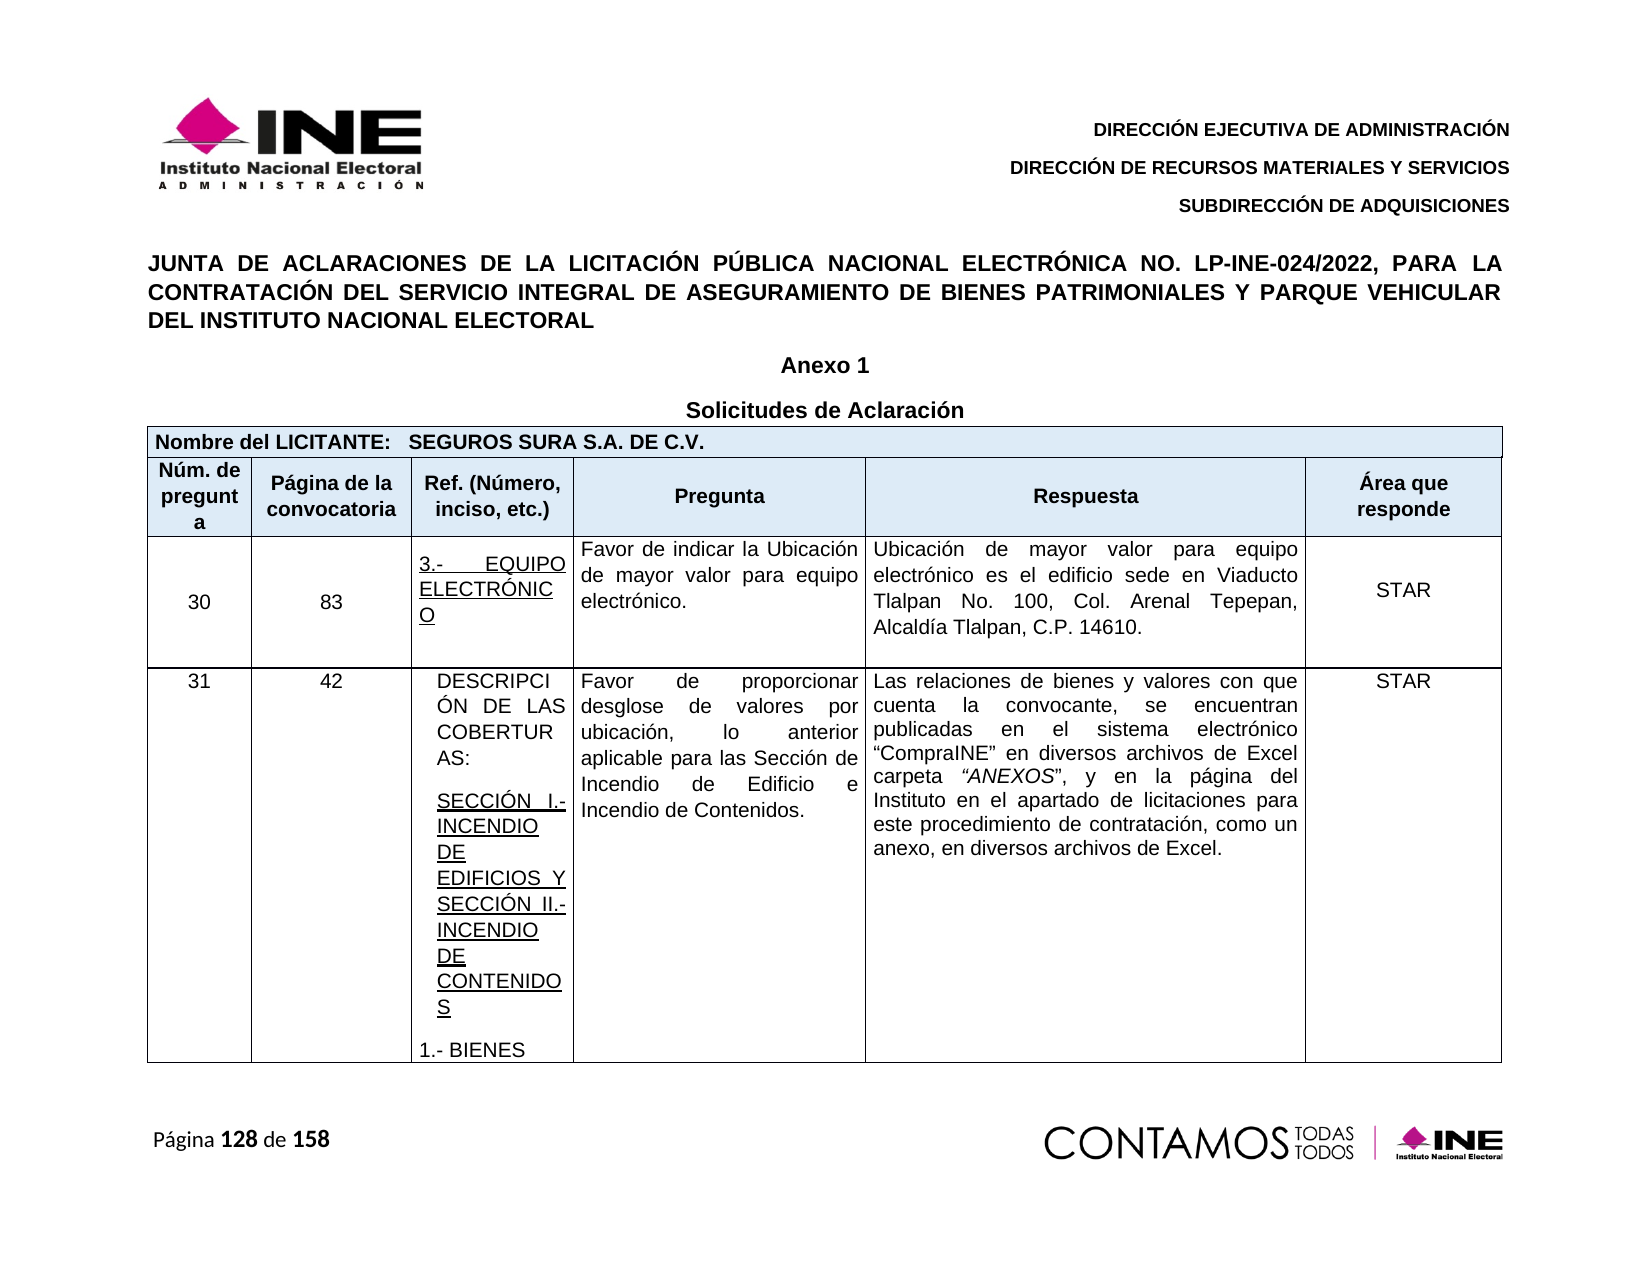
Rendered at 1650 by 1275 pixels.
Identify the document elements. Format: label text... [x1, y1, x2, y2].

table_cell DESCRIPCIÓN DE LAS COBERTURAS: SECCIÓN I.- INCENDIO DE EDIFICIOS Y SECCIÓN II.- INCENDIO DE CONTENIDOS 1.- BIENES AMPARADOS. [412, 669, 573, 1062]
table_cell Favor de proporcionar desglose de valores por ubicación, lo anterior aplicable para las Sección de Incendio de Edificio e Incendio de Contenidos. [574, 669, 865, 1062]
table_cell 42 [252, 669, 411, 1062]
table_cell STAR [1306, 537, 1501, 667]
table_cell Núm. de pregunta [148, 458, 251, 536]
table_cell Favor de indicar la Ubicación de mayor valor para equipo electrónico. [574, 537, 865, 667]
table_cell Página de la convocatoria [252, 458, 411, 536]
table_cell Ref. (Número, inciso, etc.) [412, 458, 573, 536]
table_cell 31 [148, 669, 251, 1062]
table_cell Las relaciones de bienes y valores con que cuenta la convocante, se encuentran publicadas en el sistema electrónico “CompraINE” en diversos archivos de Excel carpeta “ANEXOS”, y en la página del Instituto en el apartado de licitaciones para este procedimiento de contratación, como un anexo, en diversos archivos de Excel. [866, 669, 1305, 1062]
table_cell 30 [148, 537, 251, 667]
table_cell Respuesta [866, 458, 1305, 536]
table_cell Área que responde [1306, 458, 1501, 536]
picture [1044, 1125, 1503, 1160]
table_cell Ubicación de mayor valor para equipo electrónico es el edificio sede en Viaducto Tlalpan No. 100, Col. Arenal Tepepan, Alcaldía Tlalpan, C.P. 14610. [866, 537, 1305, 667]
table_cell 83 [252, 537, 411, 667]
table_header Nombre del LICITANTE: SEGUROS SURA S.A. DE C.V. [148, 427, 1502, 457]
table_cell Pregunta [574, 458, 865, 536]
picture [158, 94, 424, 193]
table_cell STAR [1306, 669, 1501, 1062]
table_cell 3.- EQUIPO ELECTRÓNICO [412, 537, 573, 667]
